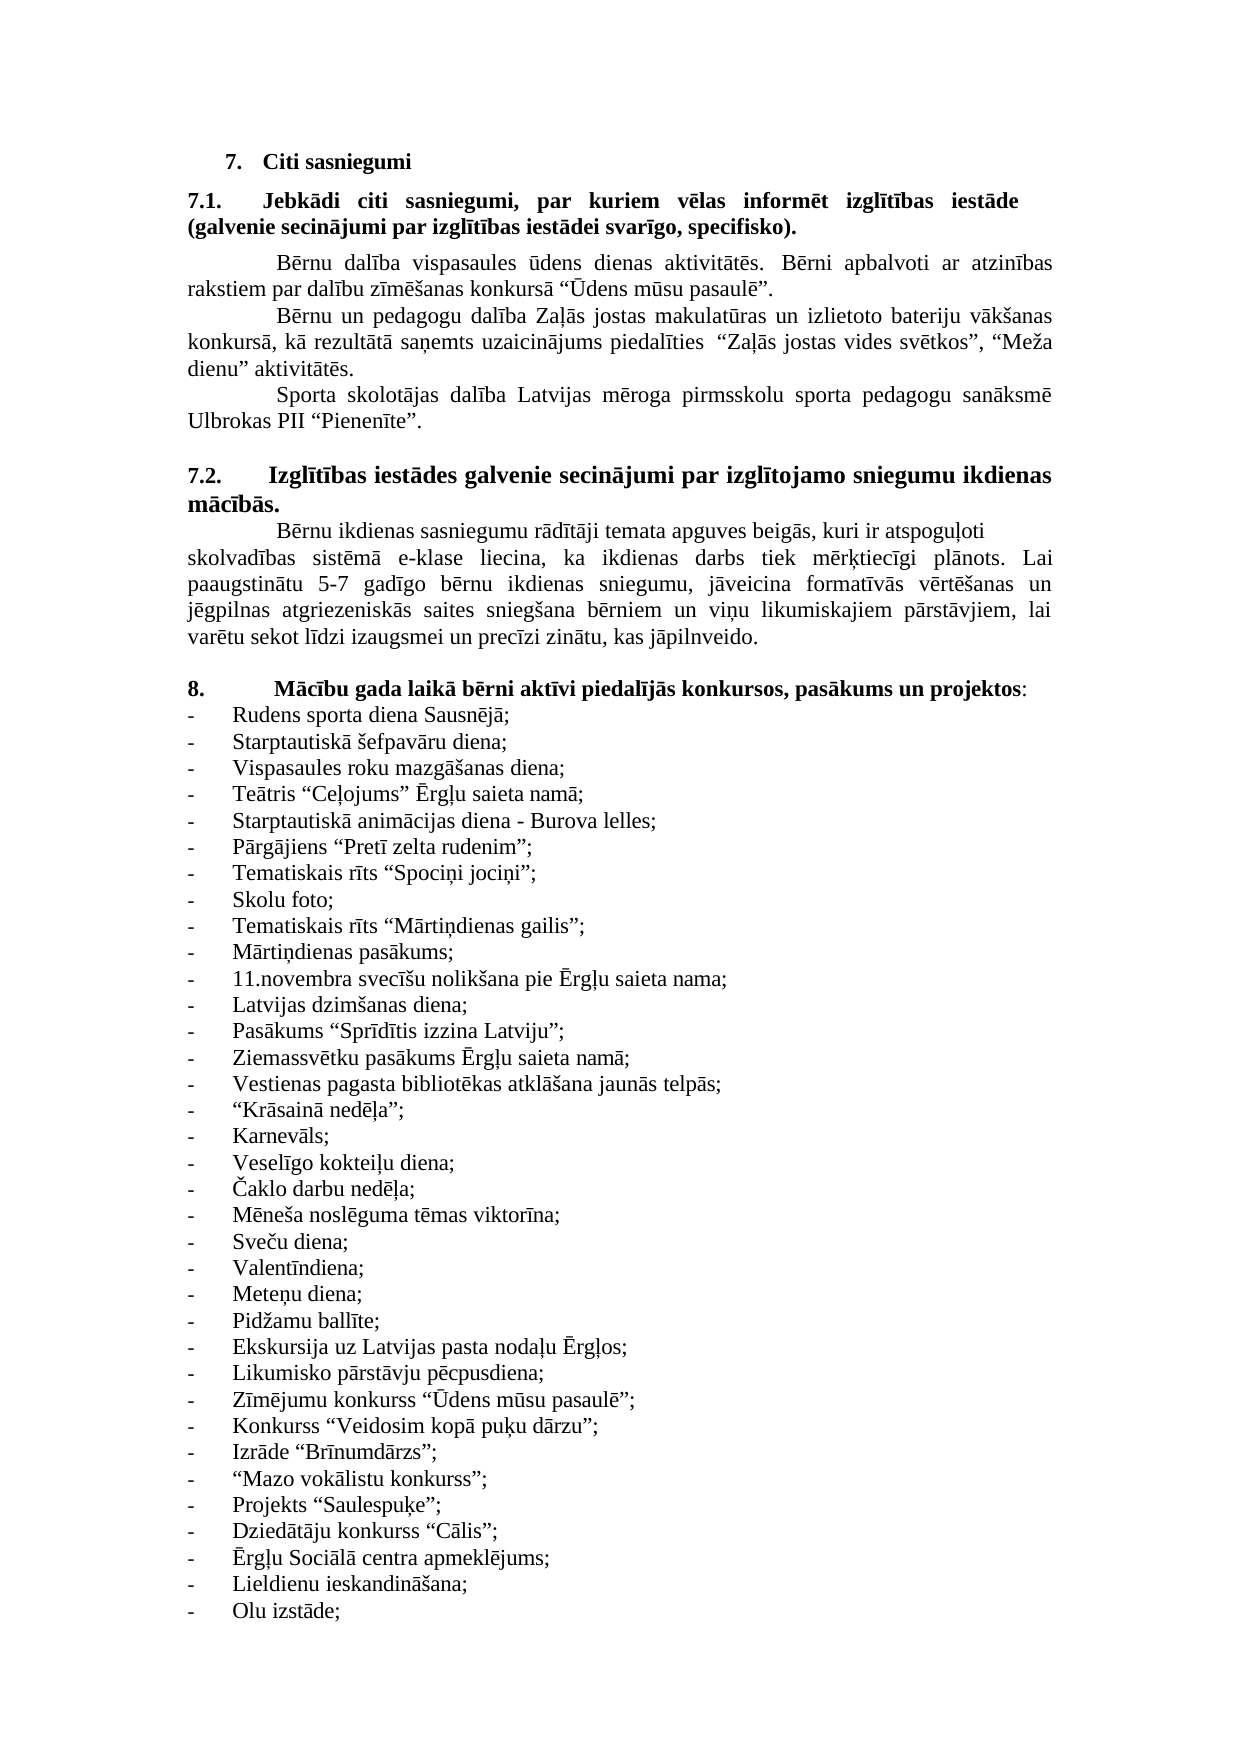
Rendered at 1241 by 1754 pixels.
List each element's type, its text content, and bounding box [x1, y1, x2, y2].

list Vispasaules roku mazgāšanas diena; [187, 754, 1132, 781]
list Meteņu diena; [187, 1281, 1132, 1307]
list Valentīndiena; [187, 1254, 1132, 1281]
text skolvadības sistēmā e-klase liecina, ka ikdienas darbs tiek mērķtiecīgi plānots. Lai paaugstinātu 5-7 gadīgo bērnu ikdienas sniegumu, jāveicina formatīvās vērtēšanas un jēgpilnas atgriezeniskās saites sniegšana bērniem un viņu likumiskajiem pārstāvjiem, lai varētu sekot līdzi izaugsmei un precīzi zinātu, kas jāpilnveido. [187, 544, 1053, 649]
list Pārgājiens “Pretī zelta rudenim”; [187, 833, 1132, 860]
list Zīmējumu konkurss “Ūdens mūsu pasaulē”; [187, 1386, 1132, 1412]
list Projekts “Saulespuķe”; [187, 1491, 1132, 1518]
subtitle Mācību gada laikā bērni aktīvi piedalījās konkursos, pasākums un projektos: [187, 676, 1132, 702]
list Karnevāls; [187, 1123, 1132, 1149]
list Teātris “Ceļojums” Ērgļu saieta namā; [187, 781, 1132, 807]
list Rudens sporta diena Sausnējā; [187, 702, 1132, 728]
subtitle Citi sasniegumi [225, 148, 1132, 174]
list 11.novembra svecīšu nolikšana pie Ērgļu saieta nama; [187, 965, 1132, 991]
list Konkurss “Veidosim kopā puķu dārzu”; [187, 1412, 1132, 1439]
list Tematiskais rīts “Mārtiņdienas gailis”; [187, 912, 1132, 939]
text Sporta skolotājas dalība Latvijas mēroga pirmsskolu sporta pedagogu sanāksmē Ulbrokas PII “Pienenīte”. [187, 381, 1053, 434]
list Jebkādi citi sasniegumi, par kuriem vēlas informēt izglītības iestāde (galvenie secinājumi par izglītības iestādei svarīgo, specifisko). [187, 187, 1019, 239]
list Tematiskais rīts “Spociņi jociņi”; [187, 860, 1132, 886]
list Starptautiskā šefpavāru diena; [187, 728, 1132, 754]
list “Krāsainā nedēļa”; [187, 1097, 1132, 1123]
list Olu izstāde; [187, 1597, 1132, 1623]
list Vestienas pagasta bibliotēkas atklāšana jaunās telpās; [187, 1070, 1132, 1097]
list Ziemassvētku pasākums Ērgļu saieta namā; [187, 1044, 1132, 1070]
list “Mazo vokālistu konkurss”; [187, 1465, 1132, 1491]
subtitle Izglītības iestādes galvenie secinājumi par izglītojamo sniegumu ikdienas mācībās. [187, 460, 1053, 517]
list Sveču diena; [187, 1228, 1132, 1254]
list Lieldienu ieskandināšana; [187, 1571, 1132, 1597]
list Pasākums “Sprīdītis izzina Latviju”; [187, 1018, 1132, 1044]
list Čaklo darbu nedēļa; [187, 1176, 1132, 1202]
list Dziedātāju konkurss “Cālis”; [187, 1518, 1132, 1544]
list Ekskursija uz Latvijas pasta nodaļu Ērgļos; [187, 1333, 1132, 1360]
text Bērnu dalība vispasaules ūdens dienas aktivitātēs. Bērni apbalvoti ar atzinības rakstiem par dalību zīmēšanas konkursā “Ūdens mūsu pasaulē”. [187, 249, 1053, 302]
list Veselīgo kokteiļu diena; [187, 1149, 1132, 1176]
list Latvijas dzimšanas diena; [187, 991, 1132, 1018]
list Starptautiskā animācijas diena - Burova lelles; [187, 807, 1132, 833]
list Mārtiņdienas pasākums; [187, 939, 1132, 965]
list Likumisko pārstāvju pēcpusdiena; [187, 1360, 1132, 1386]
list Izrāde “Brīnumdārzs”; [187, 1439, 1132, 1465]
list Skolu foto; [187, 886, 1132, 912]
text Bērnu ikdienas sasniegumu rādītāji temata apguves beigās, kuri ir atspoguļoti [276, 517, 1132, 544]
list Pidžamu ballīte; [187, 1307, 1132, 1333]
list Ērgļu Sociālā centra apmeklējums; [187, 1544, 1132, 1571]
text Bērnu un pedagogu dalība Zaļās jostas makulatūras un izlietoto bateriju vākšanas konkursā, kā rezultātā saņemts uzaicinājums piedalīties “Zaļās jostas vides svētkos”, “Meža dienu” aktivitātēs. [187, 302, 1053, 381]
list Mēneša noslēguma tēmas viktorīna; [187, 1202, 1132, 1228]
